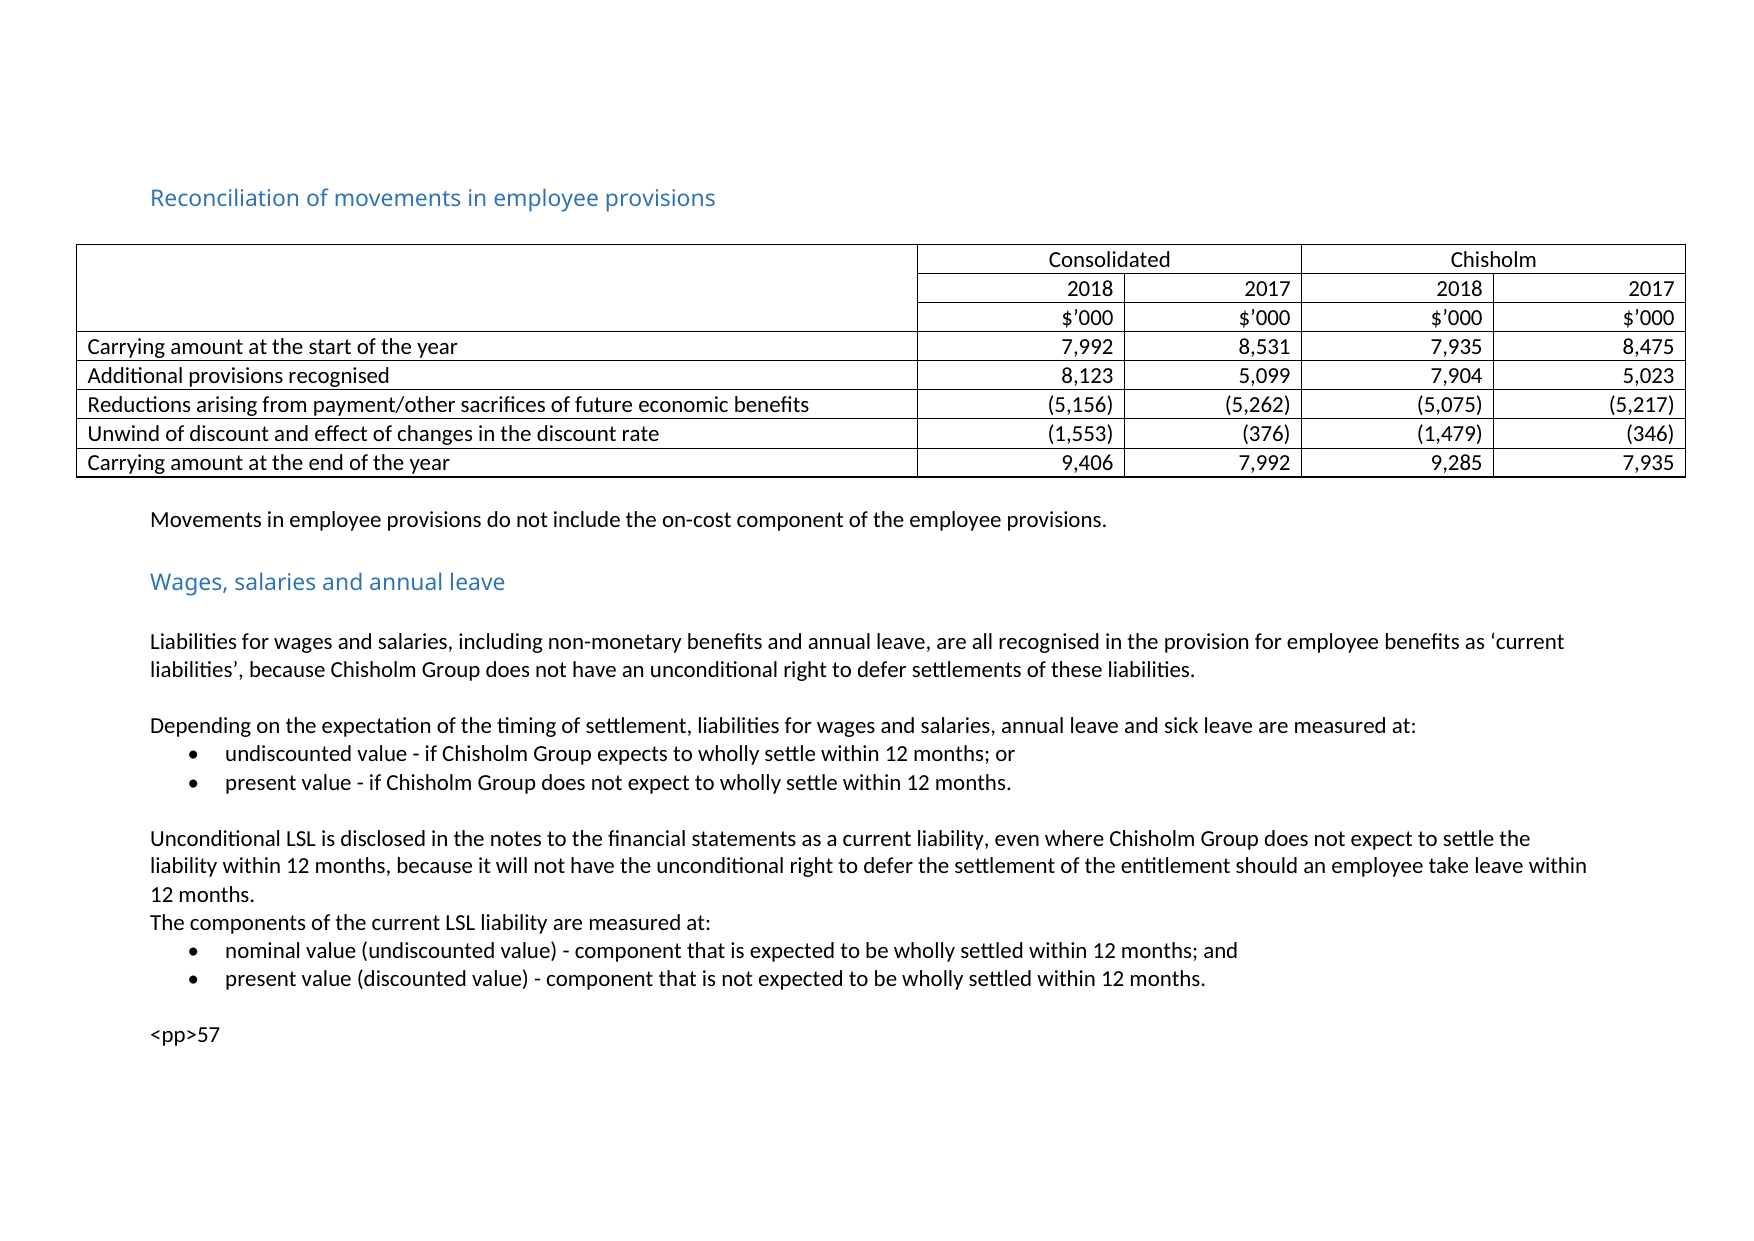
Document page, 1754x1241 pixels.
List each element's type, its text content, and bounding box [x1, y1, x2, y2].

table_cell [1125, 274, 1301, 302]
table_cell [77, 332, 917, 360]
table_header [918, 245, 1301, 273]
text The components of the current LSL liability are measured at: [150, 908, 1604, 936]
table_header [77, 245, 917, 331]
text Liabilities for wages and salaries, including non-monetary benefits and annual leave, are all recognised in the provision for employee benefits as ‘current liabilities’, because Chisholm Group does not have an unconditional right to defer settlements of these liabilities. [150, 627, 1604, 683]
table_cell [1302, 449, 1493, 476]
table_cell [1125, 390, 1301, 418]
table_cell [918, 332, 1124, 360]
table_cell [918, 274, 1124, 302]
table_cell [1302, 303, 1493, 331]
text Unconditional LSL is disclosed in the notes to the financial statements as a current liability, even where Chisholm Group does not expect to settle the liability within 12 months, because it will not have the unconditional right to defer the settlement of the entitlement should an employee take leave within 12 months. [150, 824, 1604, 908]
subtitle Reconciliation of movements in employee provisions [150, 182, 1604, 213]
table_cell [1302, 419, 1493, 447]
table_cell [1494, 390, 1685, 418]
list nominal value (undiscounted value) - component that is expected to be wholly settled within 12 months; and [187, 936, 1604, 964]
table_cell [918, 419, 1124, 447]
list present value - if Chisholm Group does not expect to wholly settle within 12 months. [187, 768, 1604, 796]
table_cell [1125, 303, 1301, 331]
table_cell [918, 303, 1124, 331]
list present value (discounted value) - component that is not expected to be wholly settled within 12 months. [187, 964, 1604, 992]
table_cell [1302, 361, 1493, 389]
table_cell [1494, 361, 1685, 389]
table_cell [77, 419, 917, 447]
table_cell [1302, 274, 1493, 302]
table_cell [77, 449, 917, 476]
text Movements in employee provisions do not include the on-cost component of the employee provisions. [150, 506, 1604, 533]
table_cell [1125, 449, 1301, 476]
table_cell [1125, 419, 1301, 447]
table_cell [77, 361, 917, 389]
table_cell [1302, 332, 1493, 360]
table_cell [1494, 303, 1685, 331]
list undiscounted value - if Chisholm Group expects to wholly settle within 12 months; or [187, 739, 1604, 768]
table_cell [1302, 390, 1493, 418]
subtitle Wages, salaries and annual leave [150, 566, 1604, 597]
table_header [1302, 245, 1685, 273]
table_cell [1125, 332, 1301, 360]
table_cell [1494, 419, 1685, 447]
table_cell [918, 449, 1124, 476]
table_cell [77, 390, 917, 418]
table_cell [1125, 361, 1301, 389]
text <pp>57 [150, 1020, 1604, 1048]
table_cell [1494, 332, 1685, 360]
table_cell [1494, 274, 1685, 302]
text Depending on the expectation of the timing of settlement, liabilities for wages and salaries, annual leave and sick leave are measured at: [150, 712, 1604, 739]
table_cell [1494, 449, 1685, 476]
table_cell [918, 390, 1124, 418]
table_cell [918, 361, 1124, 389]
